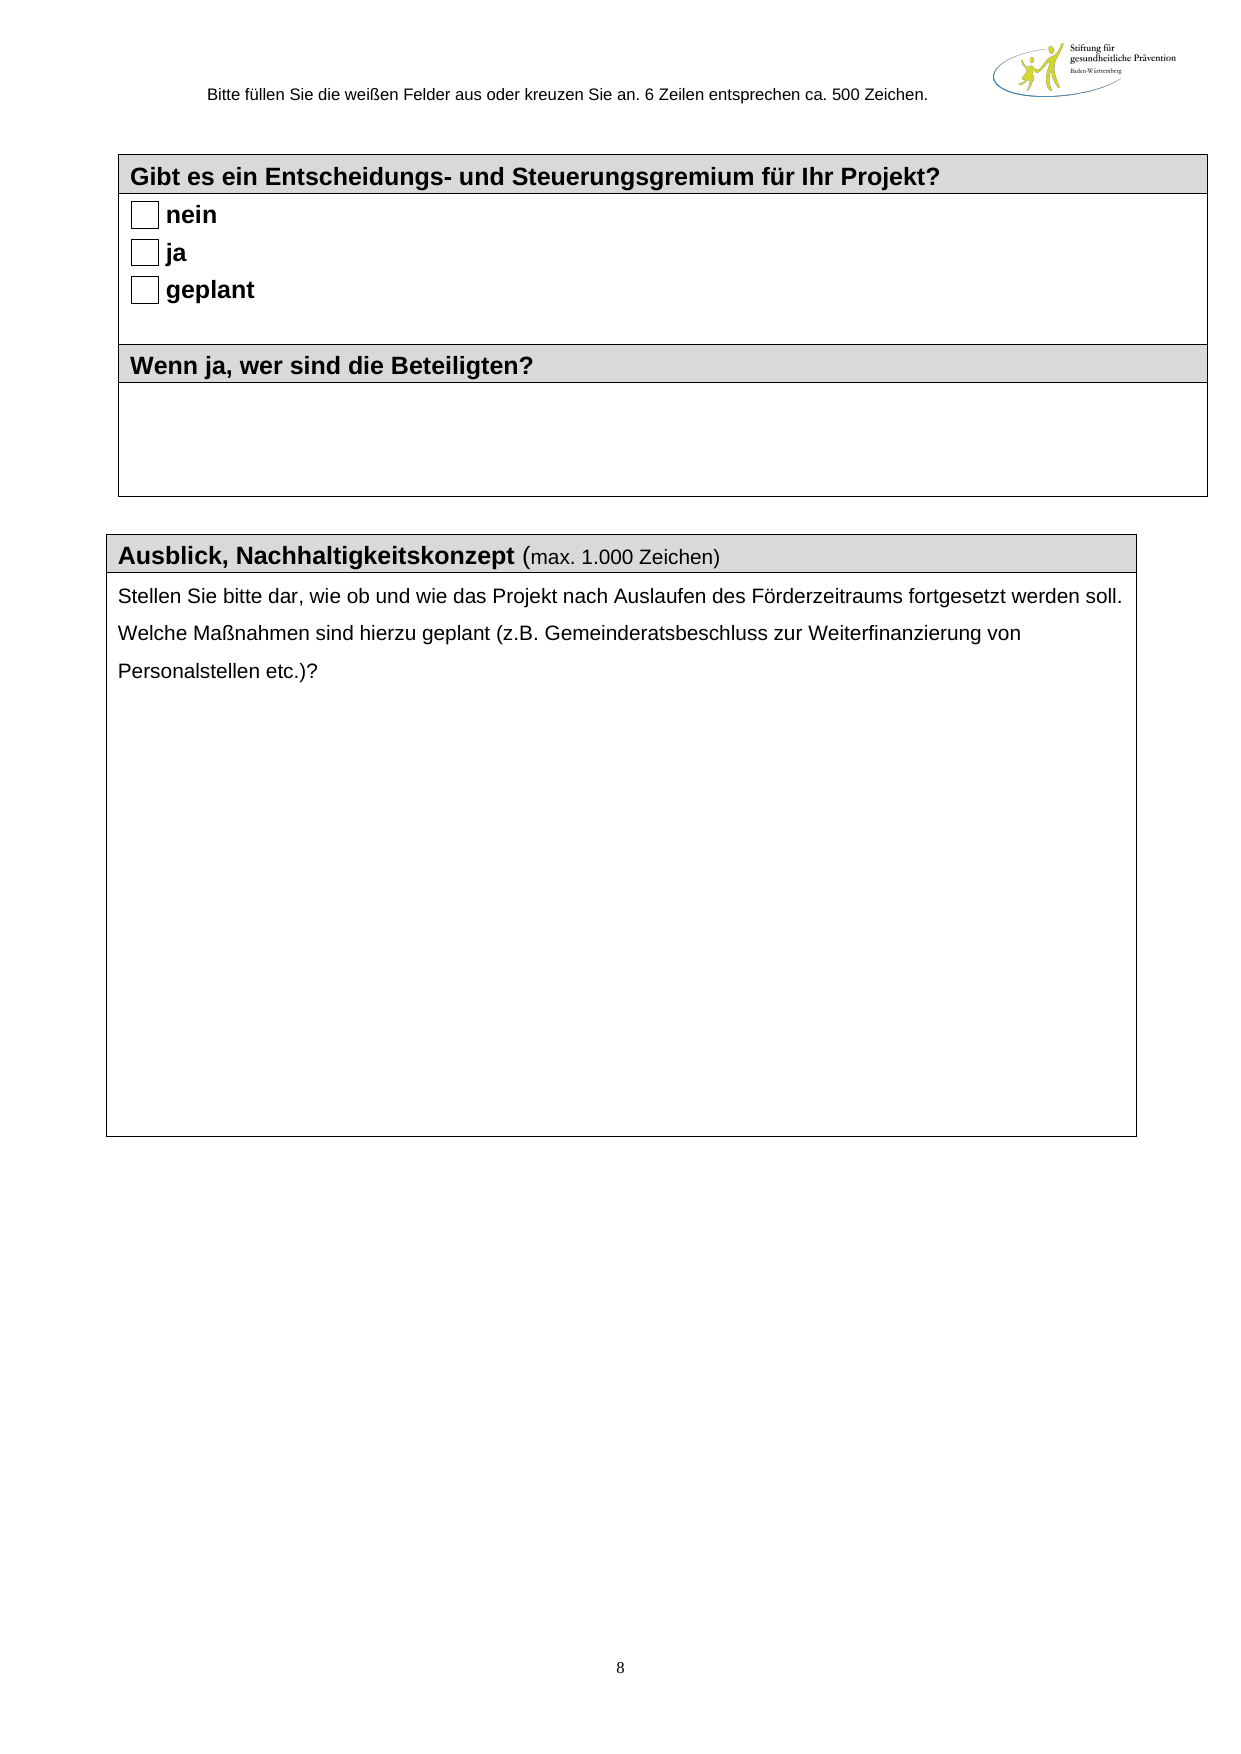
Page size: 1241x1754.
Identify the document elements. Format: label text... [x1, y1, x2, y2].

table_cell Wenn ja, wer sind die Beteiligten? [119, 345, 1207, 382]
table_header Gibt es ein Entscheidungs- und Steuerungsgremium für Ihr Projekt? [119, 155, 1207, 193]
table_cell nein ja geplant [119, 194, 1207, 344]
table_cell Stellen Sie bitte dar, wie ob und wie das Projekt nach Auslaufen des Förderzeitraums fortgesetzt werden soll. Welche Maßnahmen sind hierzu geplant (z.B. Gemeinderatsbeschluss zur Weiterfinanzierung von Personalstellen etc.)? [107, 573, 1136, 1136]
table_header Ausblick, Nachhaltigkeitskonzept (max. 1.000 Zeichen) [107, 535, 1136, 572]
picture [990, 40, 1179, 100]
table_cell [119, 383, 1207, 496]
